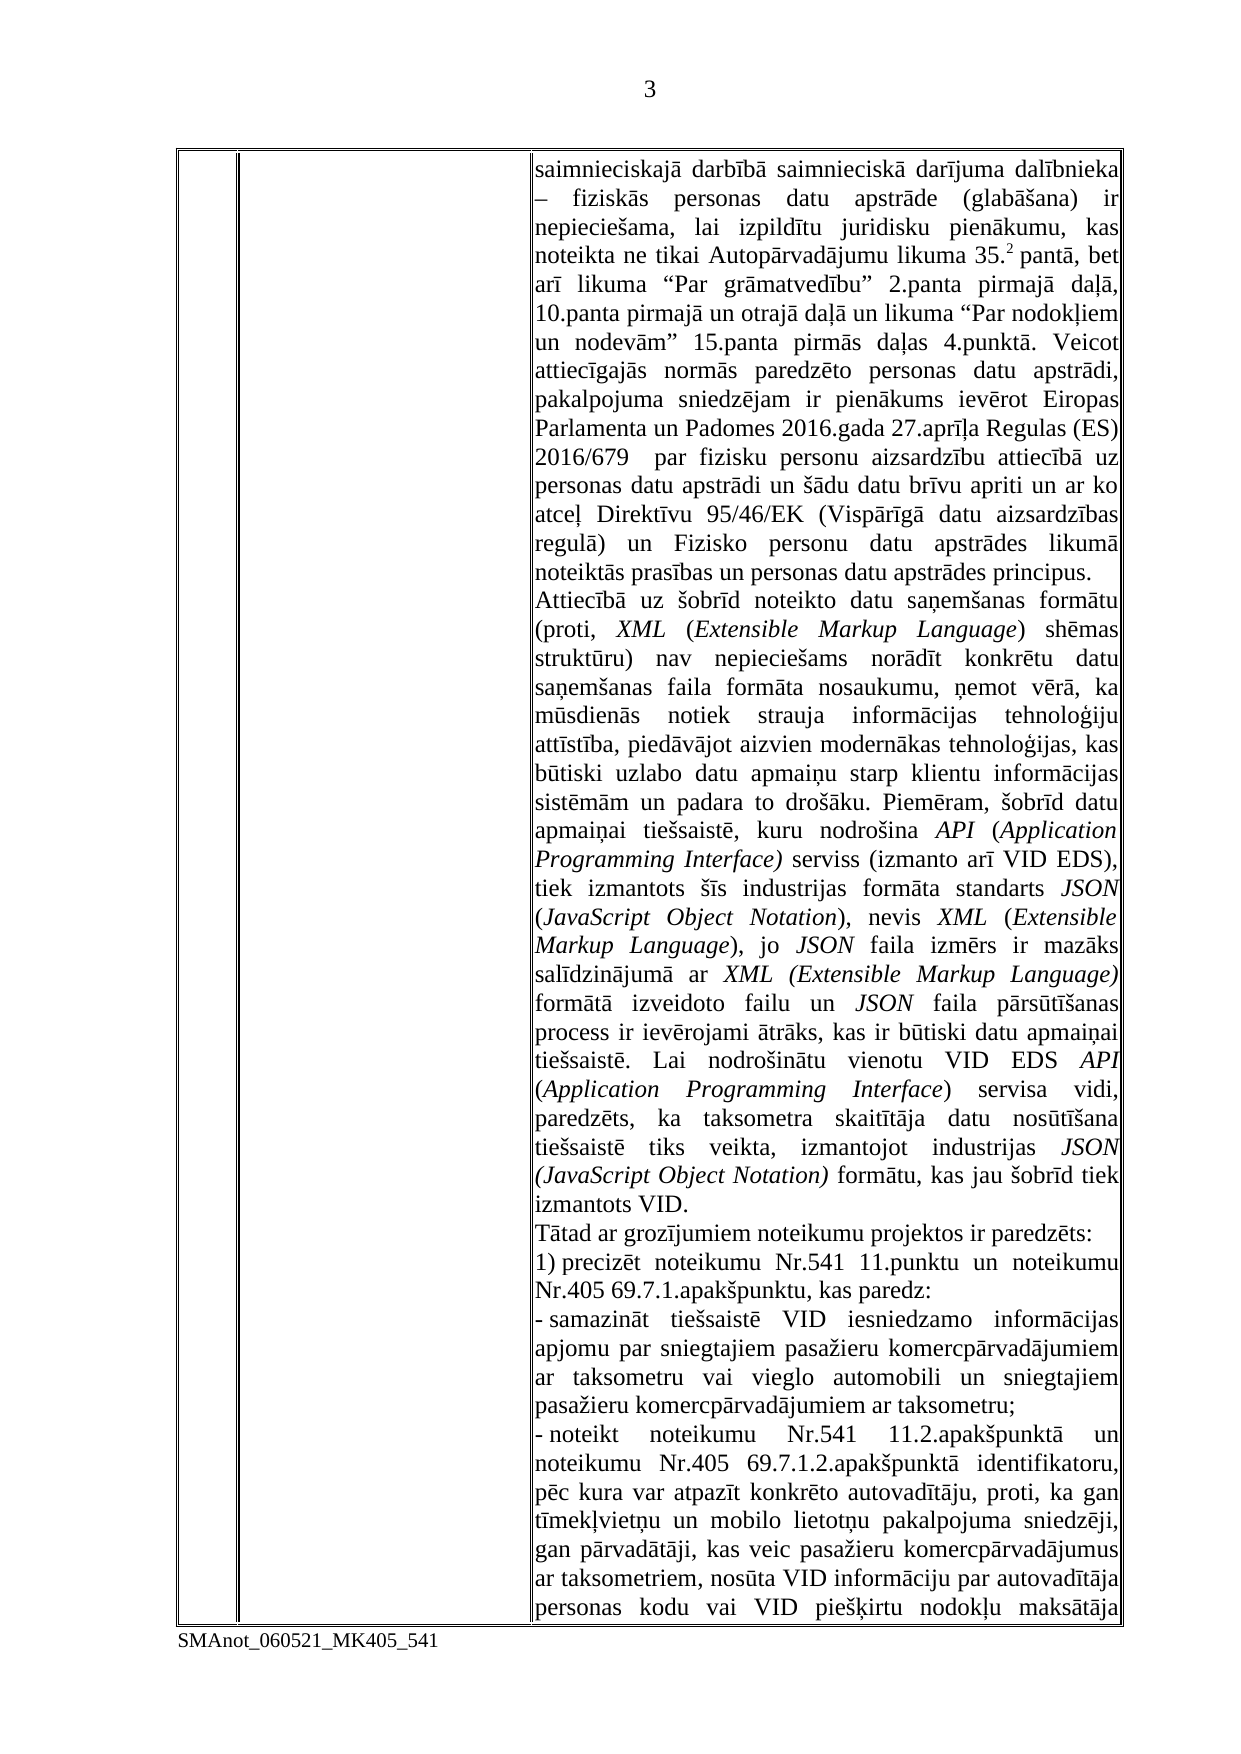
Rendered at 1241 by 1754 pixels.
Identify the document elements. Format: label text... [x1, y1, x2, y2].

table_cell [531, 151, 1120, 1623]
table_cell 2. [177, 149, 238, 1623]
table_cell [238, 151, 531, 1623]
